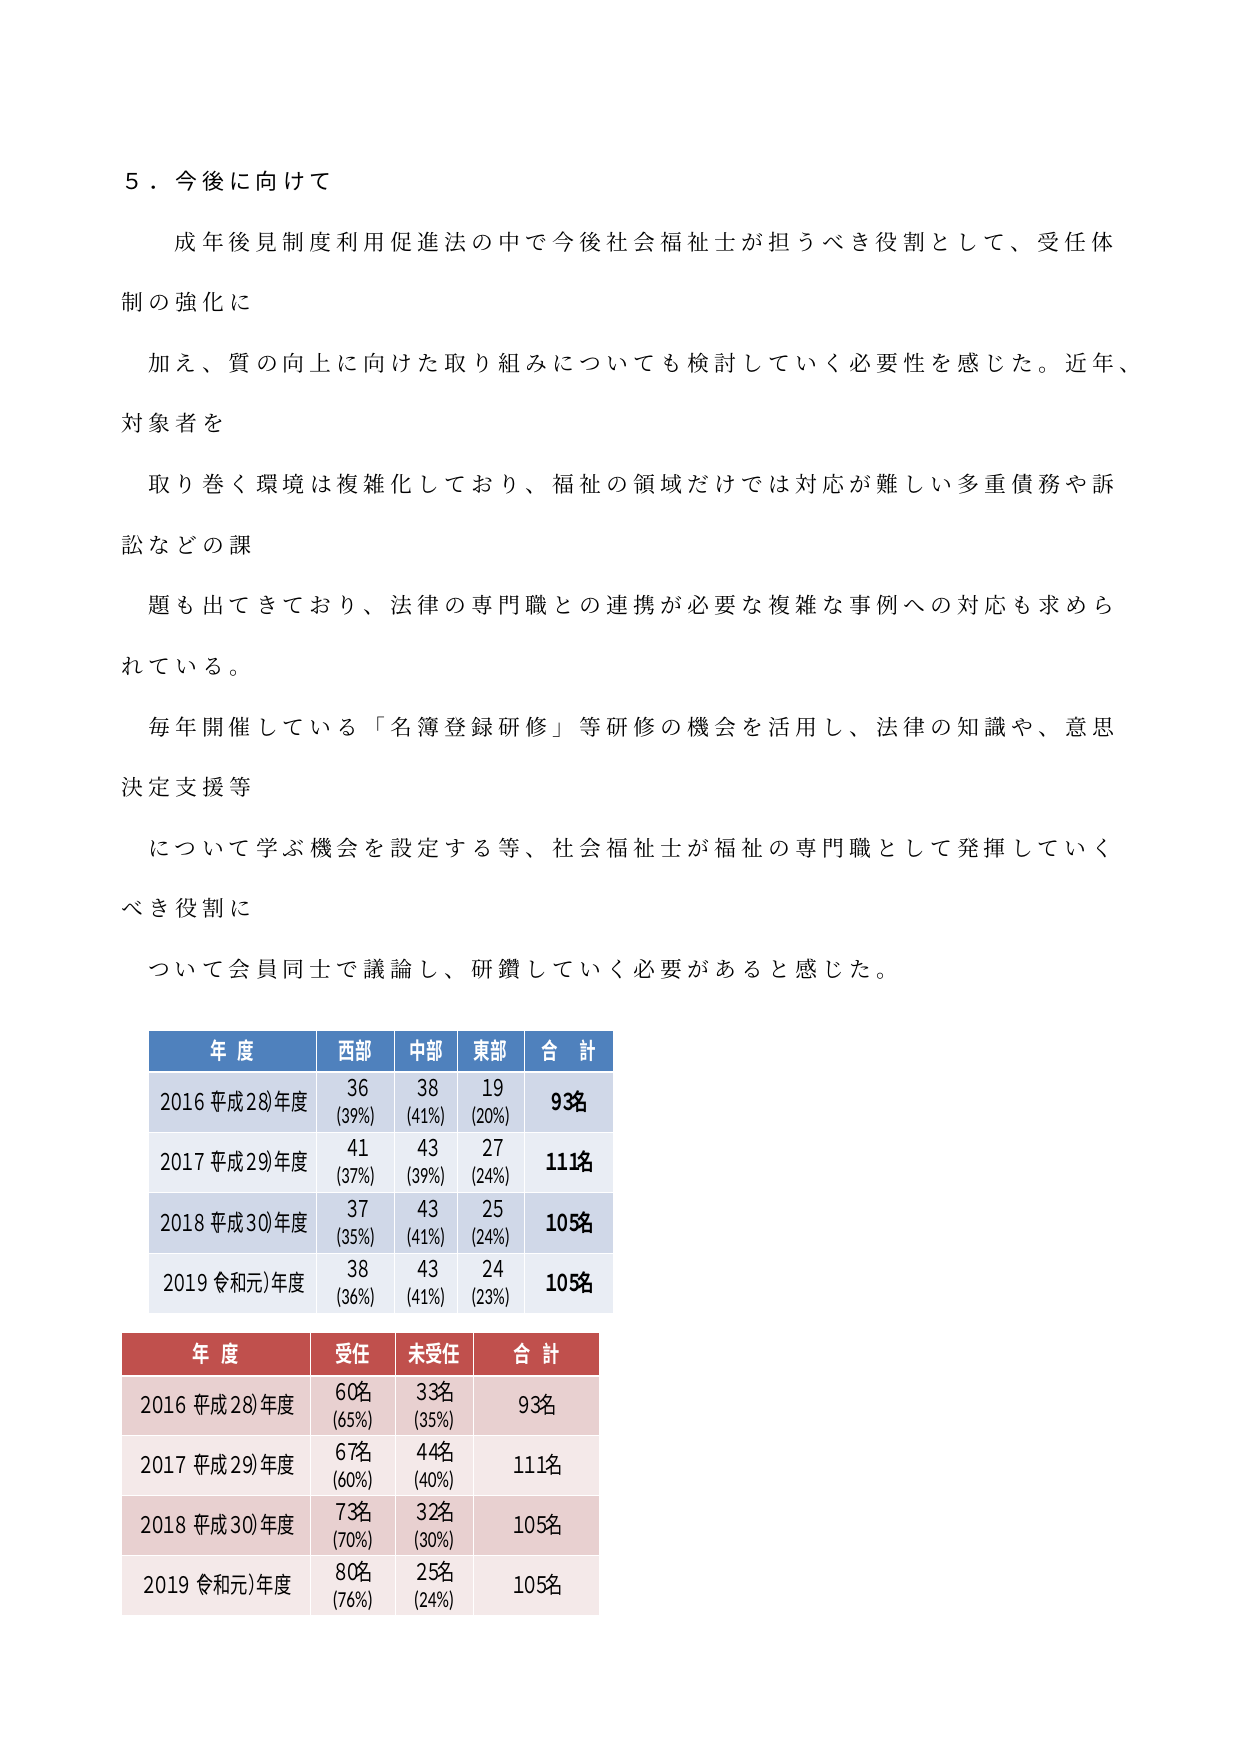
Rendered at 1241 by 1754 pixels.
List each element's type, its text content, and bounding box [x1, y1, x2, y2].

text 加え、質の向上に向けた取り組みについても検討していく必要性を感じた。近年、対象者を [121, 331, 1119, 453]
text 取り巻く環境は複雑化しており、福祉の領域だけでは対応が難しい多重債務や訴訟などの課 [121, 453, 1119, 574]
text ５．今後に向けて [121, 149, 1119, 210]
text ついて会員同士で議論し、研鑽していく必要があると感じた。 [121, 938, 1119, 998]
text 成年後見制度利用促進法の中で今後社会福祉士が担うべき役割として、受任体制の強化に [121, 210, 1119, 331]
text について学ぶ機会を設定する等、社会福祉士が福祉の専門職として発揮していくべき役割に [121, 816, 1119, 938]
text 毎年開催している「名簿登録研修」等研修の機会を活用し、法律の知識や、意思決定支援等 [121, 695, 1119, 816]
text 題も出てきており、法律の専門職との連携が必要な複雑な事例への対応も求められている。 [121, 574, 1119, 695]
